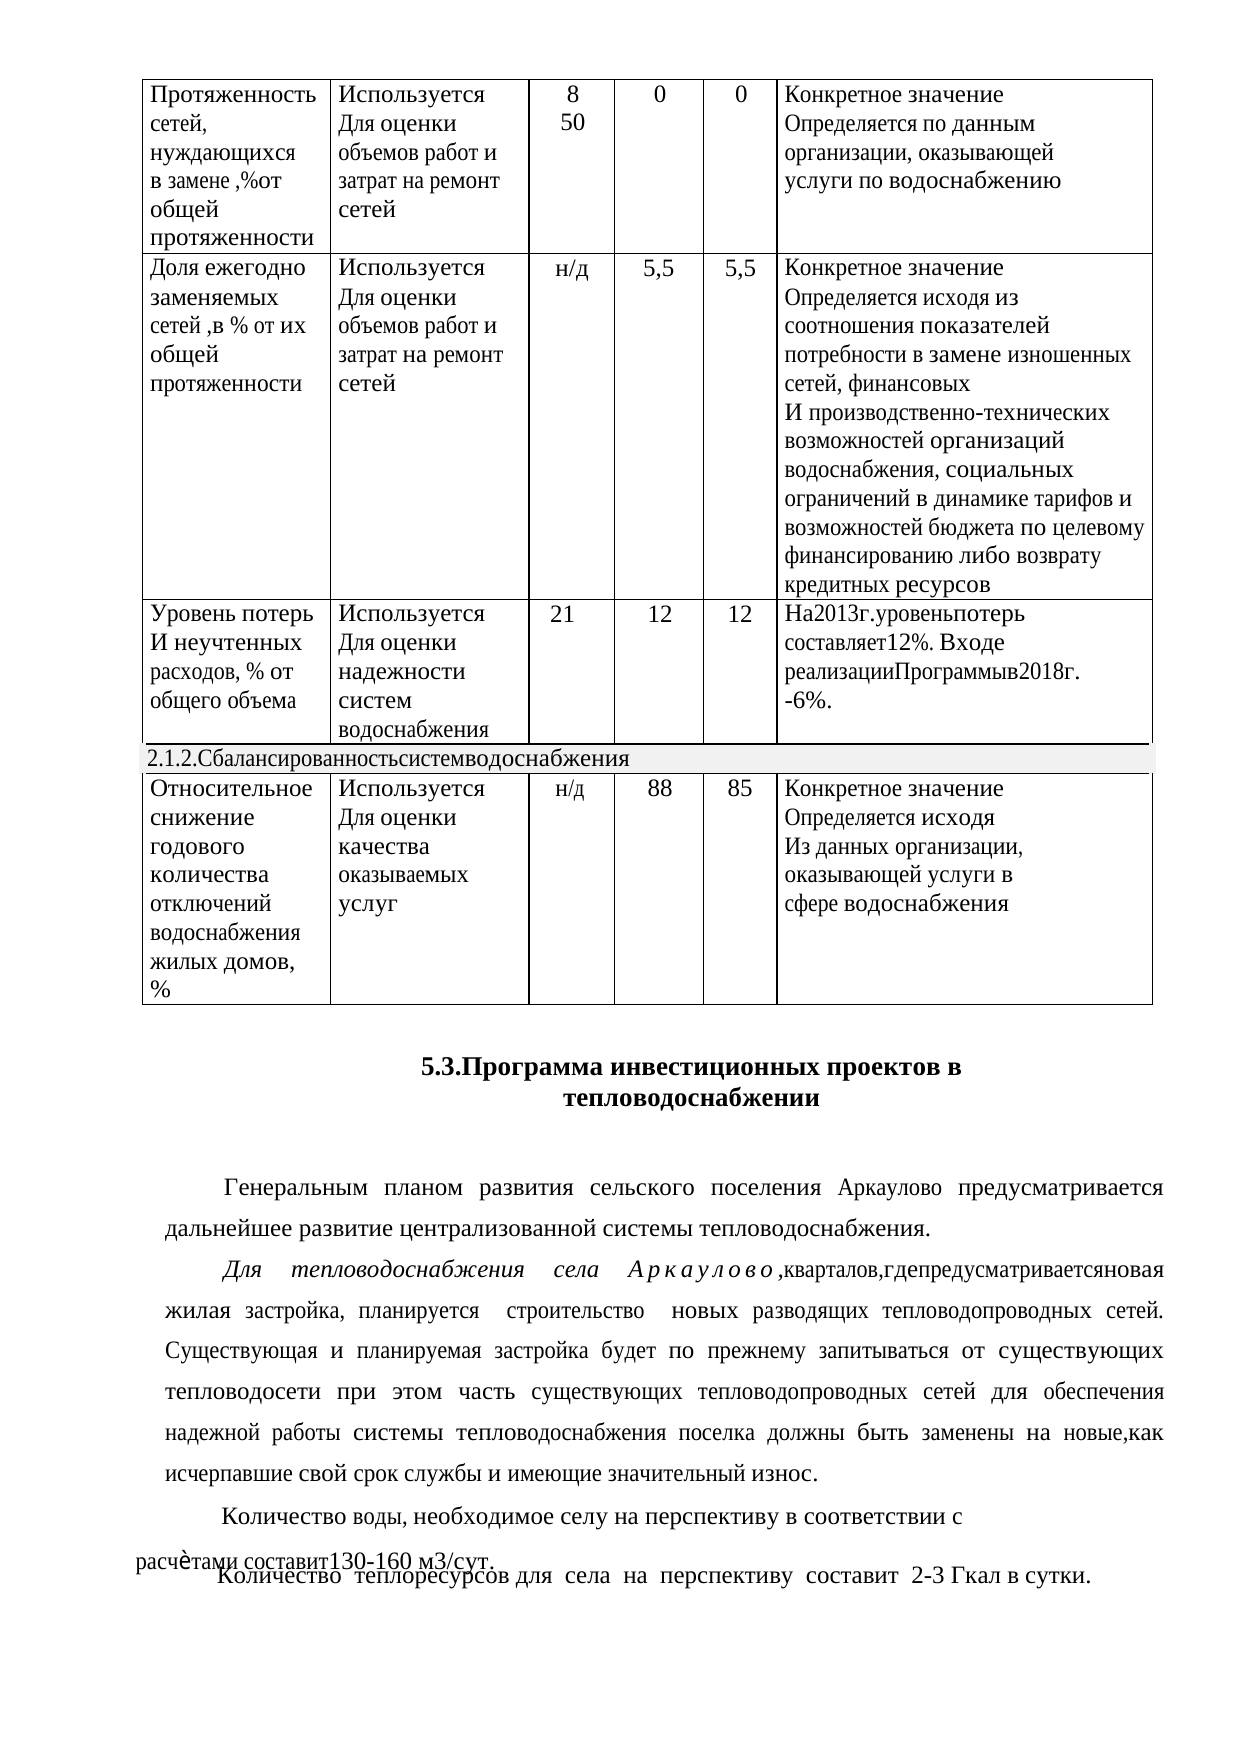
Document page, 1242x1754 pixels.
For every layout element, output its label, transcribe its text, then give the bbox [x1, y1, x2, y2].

table_cell 88 [615, 774, 703, 1004]
text 5.3.Программа инвестиционных проектов в тепловодоснабжении [307, 1050, 1076, 1112]
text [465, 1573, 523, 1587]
table_cell Конкретное значение Определяется исходя Из данных организации, оказывающей услуги в сфере водоснабжения [778, 774, 1152, 1004]
table_cell Используется Для оценки качества оказываемых услуг [331, 774, 528, 1004]
table_cell Конкретное значение Определяется исходя из соотношения показателей потребности в замене изношенных сетей, финансовых И производственно-технических возможностей организаций водоснабжения, социальных ограничений в динамике тарифов и возможностей бюджета по целевому финансированию либо возврату кредитных ресурсов [778, 254, 1152, 598]
table_header Конкретное значение Определяется по данным организации, оказывающей услуги по водоснабжению [778, 80, 1152, 252]
table_header Протяженность сетей, нуждающихся в замене ,%от общей протяженности [143, 80, 330, 252]
table_cell 5,5 [704, 254, 776, 598]
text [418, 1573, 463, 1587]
text Для тепловодоснабжения села Аркаулово,кварталов,гдепредусматриваетсяновая жилая застройка, планируется строительство новых разводящих тепловодопроводных сетей. Существующая и планируемая застройка будет по прежнему запитываться от существующих тепловодосети при этом часть существующих тепловодопроводных сетей для обеспечения надежной работы системы тепловодоснабжения поселка должны быть заменены на новые,как исчерпавшие свой срок службы и имеющие значительный износ. [165, 1254, 1164, 1486]
table_cell 5,5 [615, 254, 703, 598]
table_header 0 [704, 80, 776, 252]
table_cell 2.1.2.Сбалансированностьсистемводоснабжения [146, 745, 1149, 773]
table_cell Используется Для оценки объемов работ и затрат на ремонт сетей [331, 254, 528, 598]
table_cell 85 [704, 774, 776, 1004]
table_header 850 [530, 80, 614, 252]
text Количество воды, необходимое селу на перспективу в соответствии с [165, 1498, 1163, 1531]
table_cell 12 [615, 600, 703, 743]
table_cell На2013г.уровеньпотерь составляет12%. Входе реализацииПрограммыв2018г. -6%. [778, 600, 1152, 743]
table_cell н/д [530, 774, 614, 1004]
text расчѐтами составит130-160 м3/сут. [221, 1559, 1187, 1572]
table_cell 21 [530, 600, 614, 743]
text Количество теплоресурсов для села на перспективу составит 2-3 Гкал в сутки. [688, 1573, 1187, 1587]
table_cell Уровень потерь И неучтенных расходов, % от общего объема [143, 600, 330, 743]
table_cell н/д [530, 254, 614, 598]
table_cell Доля ежегодно заменяемых сетей ,в % от их общей протяженности [143, 254, 330, 598]
table_cell Относительное снижение годового количества отключений водоснабжения жилых домов, % [143, 774, 330, 1004]
text Генеральным планом развития сельского поселения Аркаулово предусматривается дальнейшее развитие централизованной системы тепловодоснабжения. [165, 1172, 1164, 1241]
table_header 0 [615, 80, 703, 252]
table_cell Используется Для оценки надежности систем водоснабжения [331, 600, 528, 743]
table_header Используется Для оценки объемов работ и затрат на ремонт сетей [331, 80, 528, 252]
table_cell 12 [704, 600, 776, 743]
